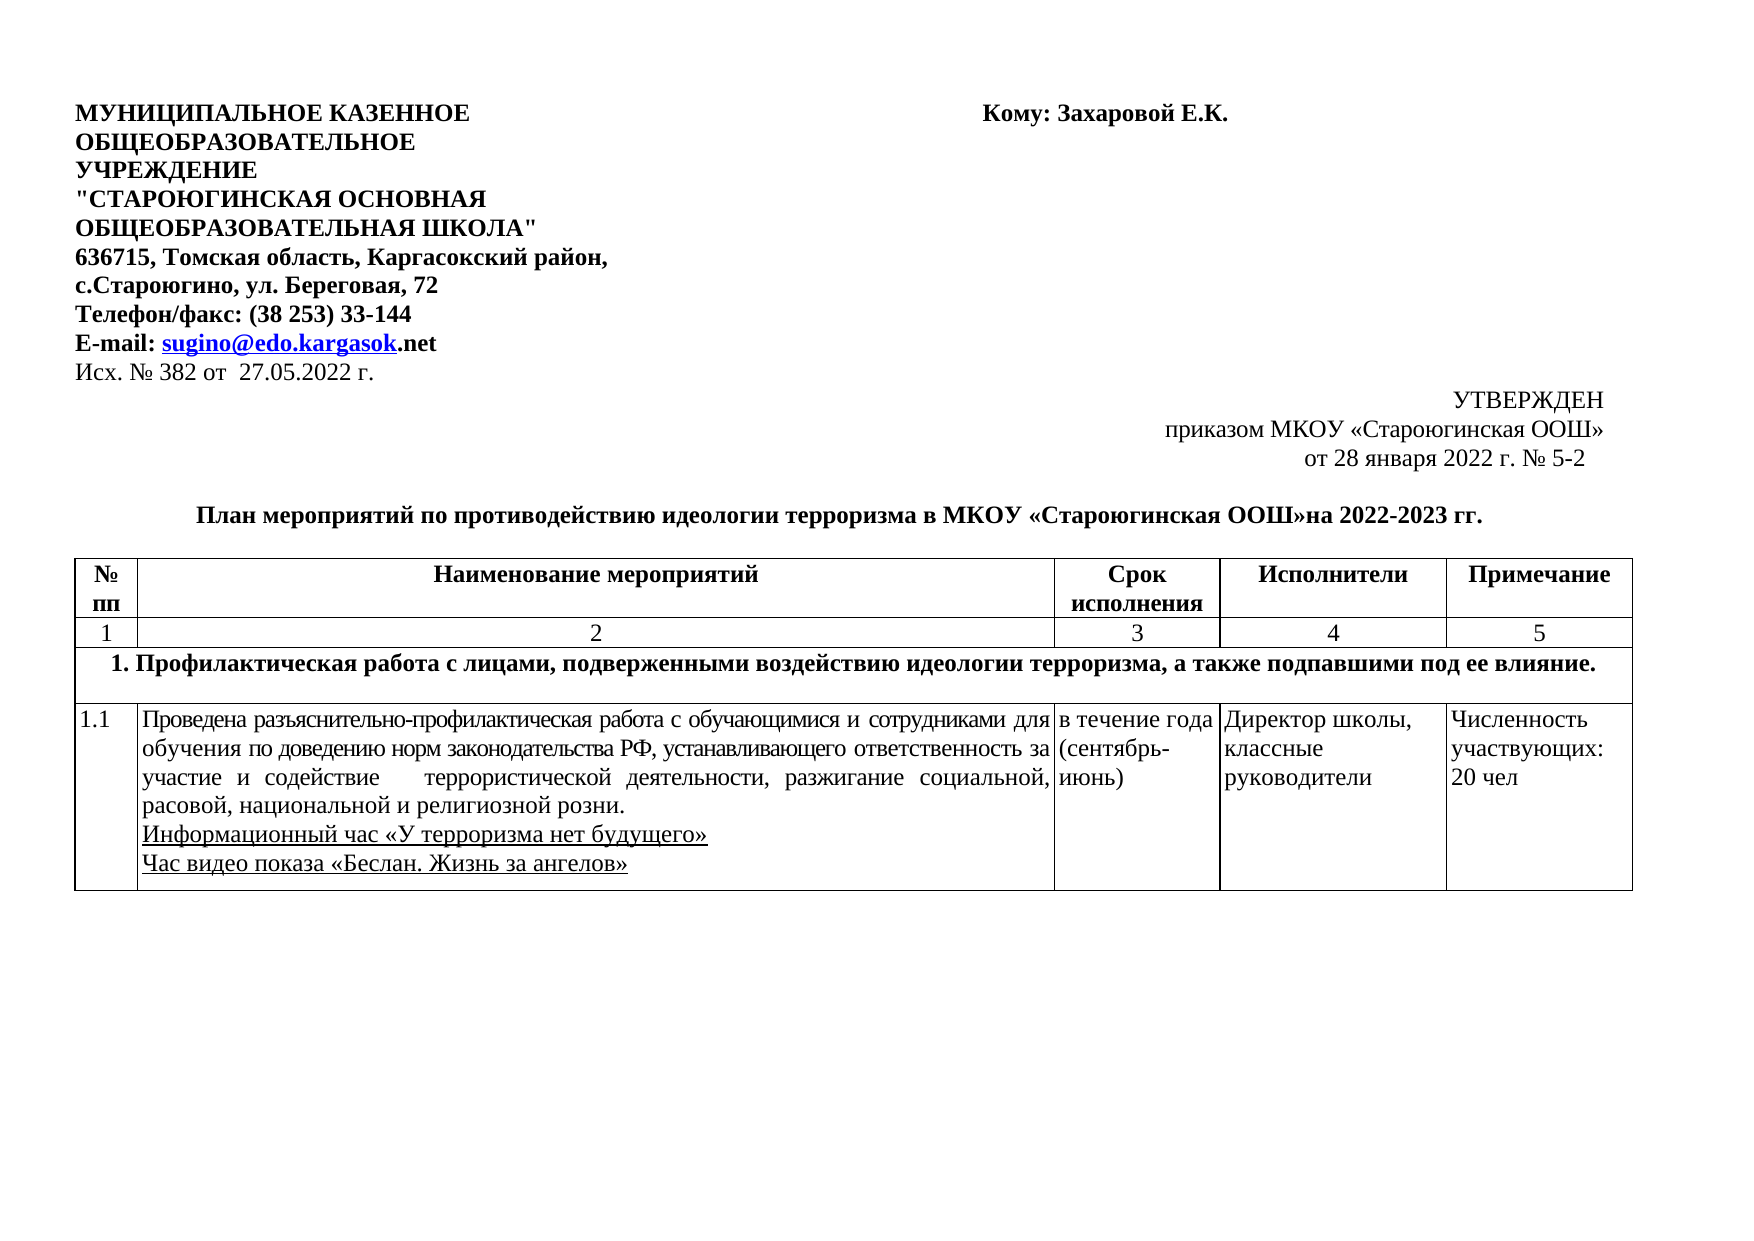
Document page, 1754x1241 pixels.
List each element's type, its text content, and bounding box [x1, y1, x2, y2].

text УТВЕРЖДЕН [75, 385, 1604, 414]
text "СТАРОЮГИНСКАЯ ОСНОВНАЯ [75, 184, 1604, 213]
table_cell Директор школы, классные руководители [1221, 704, 1446, 889]
text приказом МКОУ «Староюгинская ООШ» от 28 января 2022 г. № 5-2 [75, 414, 1604, 472]
table_cell 2 [138, 618, 1054, 647]
text МУНИЦИПАЛЬНОЕ КАЗЕННОЕ Кому: Захаровой Е.К. [75, 98, 1604, 127]
table_header Исполнители [1221, 559, 1446, 617]
table_cell 1 [76, 618, 137, 647]
table_cell 1.1 [76, 704, 137, 889]
text УЧРЕЖДЕНИЕ [75, 155, 1604, 184]
table_header № пп [76, 559, 137, 617]
text с.Староюгино, ул. Береговая, 72 [75, 270, 1604, 299]
table_cell 5 [1447, 618, 1632, 647]
text План мероприятий по противодействию идеологии терроризма в МКОУ «Староюгинская ООШ»на 2022-2023 гг. [75, 500, 1604, 529]
text Телефон/факс: (38 253) 33-144 [75, 299, 1604, 328]
table_cell 4 [1221, 618, 1446, 647]
table_cell Численность участвующих: 20 чел [1447, 704, 1632, 889]
text E-mail: sugino@edo.kargasok.net [75, 328, 1604, 357]
table_cell 3 [1055, 618, 1219, 647]
text 636715, Томская область, Каргасокский район, [75, 242, 1604, 270]
table_header Наименование мероприятий [138, 559, 1054, 617]
text ОБЩЕОБРАЗОВАТЕЛЬНОЕ [75, 127, 1604, 155]
table_header Примечание [1447, 559, 1632, 617]
text Исх. № 382 от 27.05.2022 г. [75, 357, 1604, 385]
table_cell 1. Профилактическая работа с лицами, подверженными воздействию идеологии терроризма, а также подпавшими под ее влияние. [76, 648, 1632, 703]
text ОБЩЕОБРАЗОВАТЕЛЬНАЯ ШКОЛА" [75, 213, 1604, 242]
table_header Срок исполнения [1055, 559, 1219, 617]
table_cell в течение года (сентябрь- июнь) [1055, 704, 1219, 889]
table_cell Проведена разъяснительно-профилактическая работа с обучающимися и сотрудниками для обучения по доведению норм законодательства РФ, устанавливающего ответственность за участие и содействие террористической деятельности, разжигание социальной, расовой, национальной и религиозной розни. Информационный час «У терроризма нет будущего» Час видео показа «Беслан. Жизнь за ангелов» [138, 704, 1054, 889]
